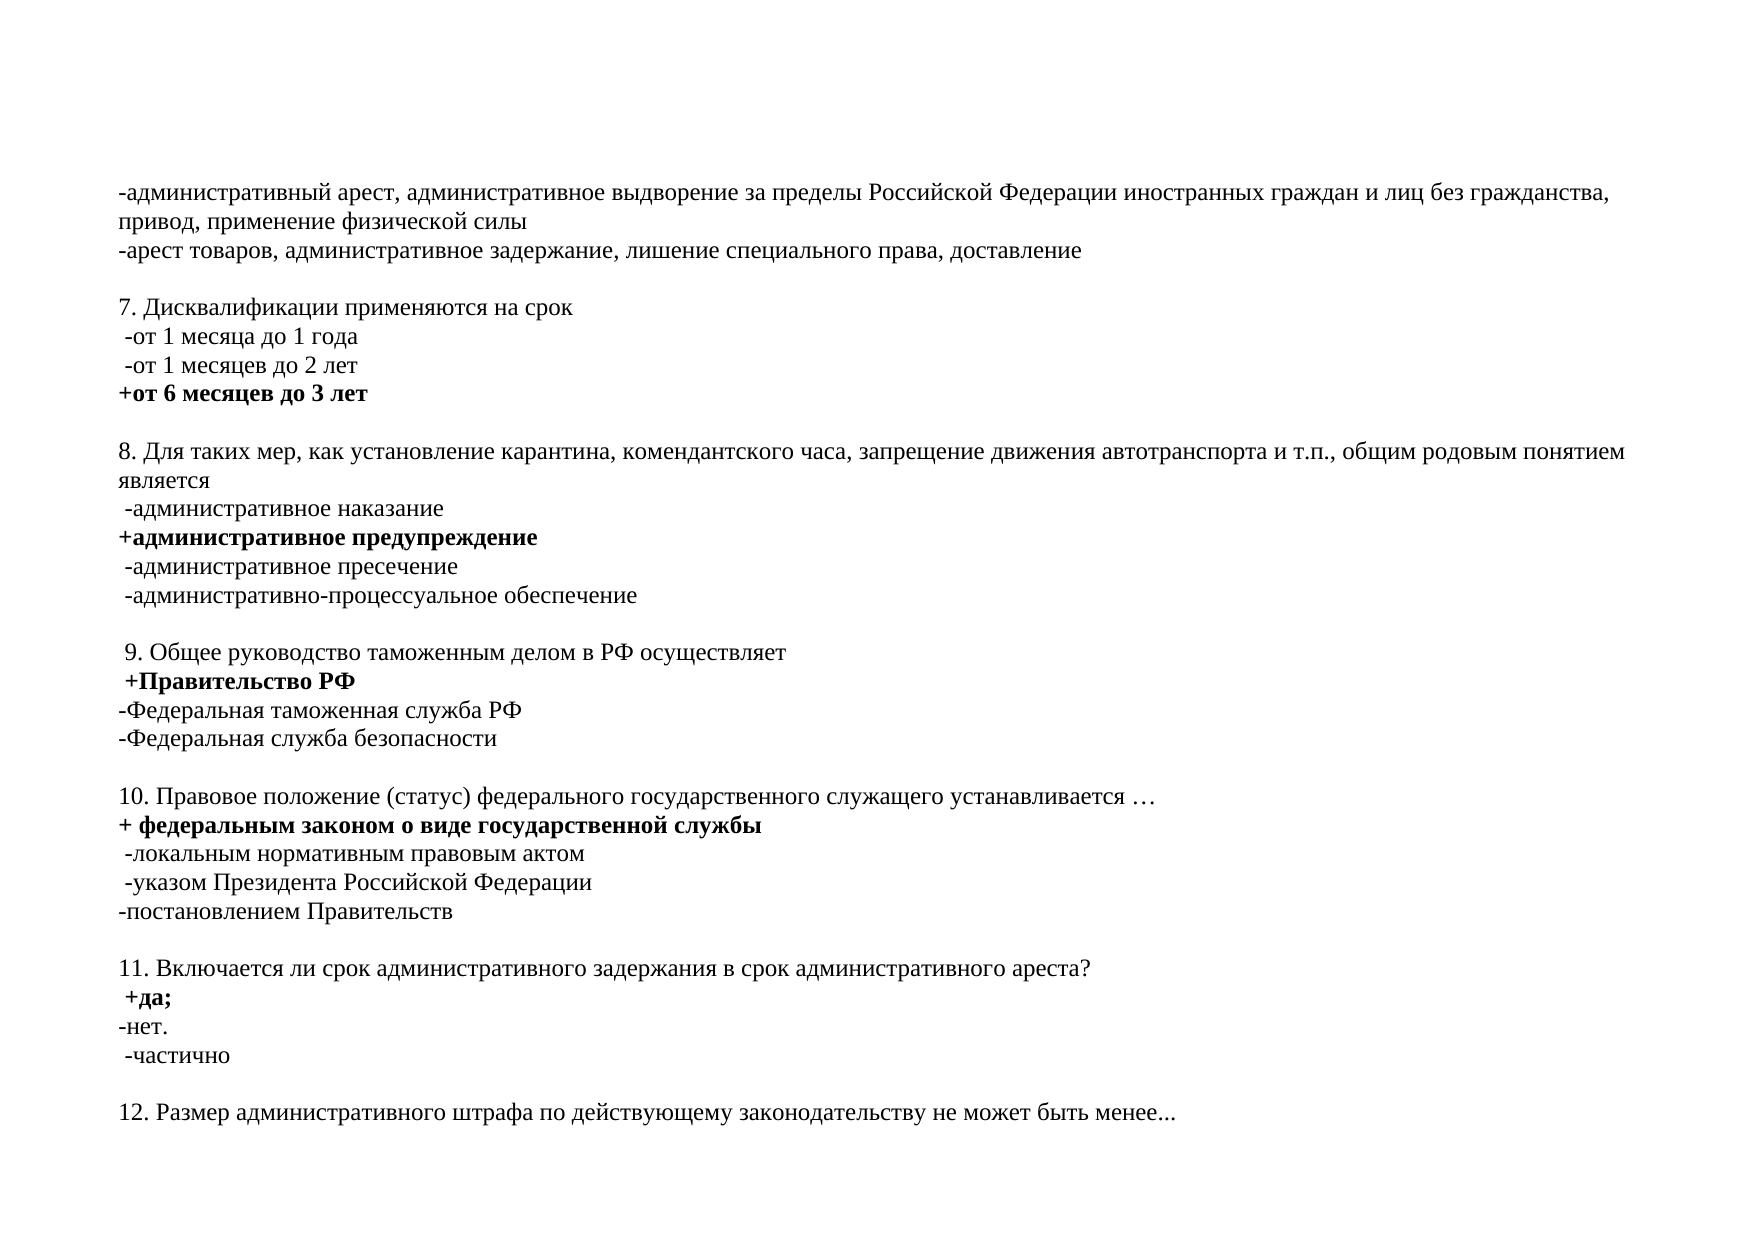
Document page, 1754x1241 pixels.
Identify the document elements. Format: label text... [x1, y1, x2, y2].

text 10. Правовое положение (статус) федерального государственного служащего устанавливается … [118, 781, 1636, 810]
text + федеральным законом о виде государственной службы [118, 810, 1636, 838]
text -от 1 месяцев до 2 лет [118, 350, 1636, 378]
text -Федеральная служба безопасности [118, 723, 1636, 752]
text +административное предупреждение [118, 522, 1636, 551]
text -от 1 месяца до 1 года [118, 321, 1636, 350]
text +Правительство РФ [118, 666, 1636, 695]
text 11. Включается ли срок административного задержания в срок административного ареста? [118, 953, 1636, 982]
text -административный арест, административное выдворение за пределы Российской Федерации иностранных граждан и лиц без гражданства, привод, применение физической силы [118, 177, 1636, 235]
text -локальным нормативным правовым актом [118, 838, 1636, 867]
text -нет. [118, 1011, 1636, 1040]
text +от 6 месяцев до 3 лет [118, 378, 1636, 407]
text -постановлением Правительств [118, 896, 1636, 925]
text -административное наказание [118, 493, 1636, 522]
text +да; [118, 982, 1636, 1011]
text -административное пресечение [118, 551, 1636, 580]
text -административно-процессуальное обеспечение [118, 580, 1636, 608]
text -указом Президента Российской Федерации [118, 867, 1636, 896]
text 8. Для таких мер, как установление карантина, комендантского часа, запрещение движения автотранспорта и т.п., общим родовым понятием является [118, 436, 1636, 493]
text 7. Дисквалификации применяются на срок [118, 292, 1636, 321]
text 12. Размер административного штрафа по действующему законодательству не может быть менее... [118, 1097, 1636, 1126]
text 9. Общее руководство таможенным делом в РФ осуществляет [118, 637, 1636, 666]
text -Федеральная таможенная служба РФ [118, 695, 1636, 723]
text -частично [118, 1040, 1636, 1068]
text -арест товаров, административное задержание, лишение специального права, доставление [118, 235, 1636, 263]
